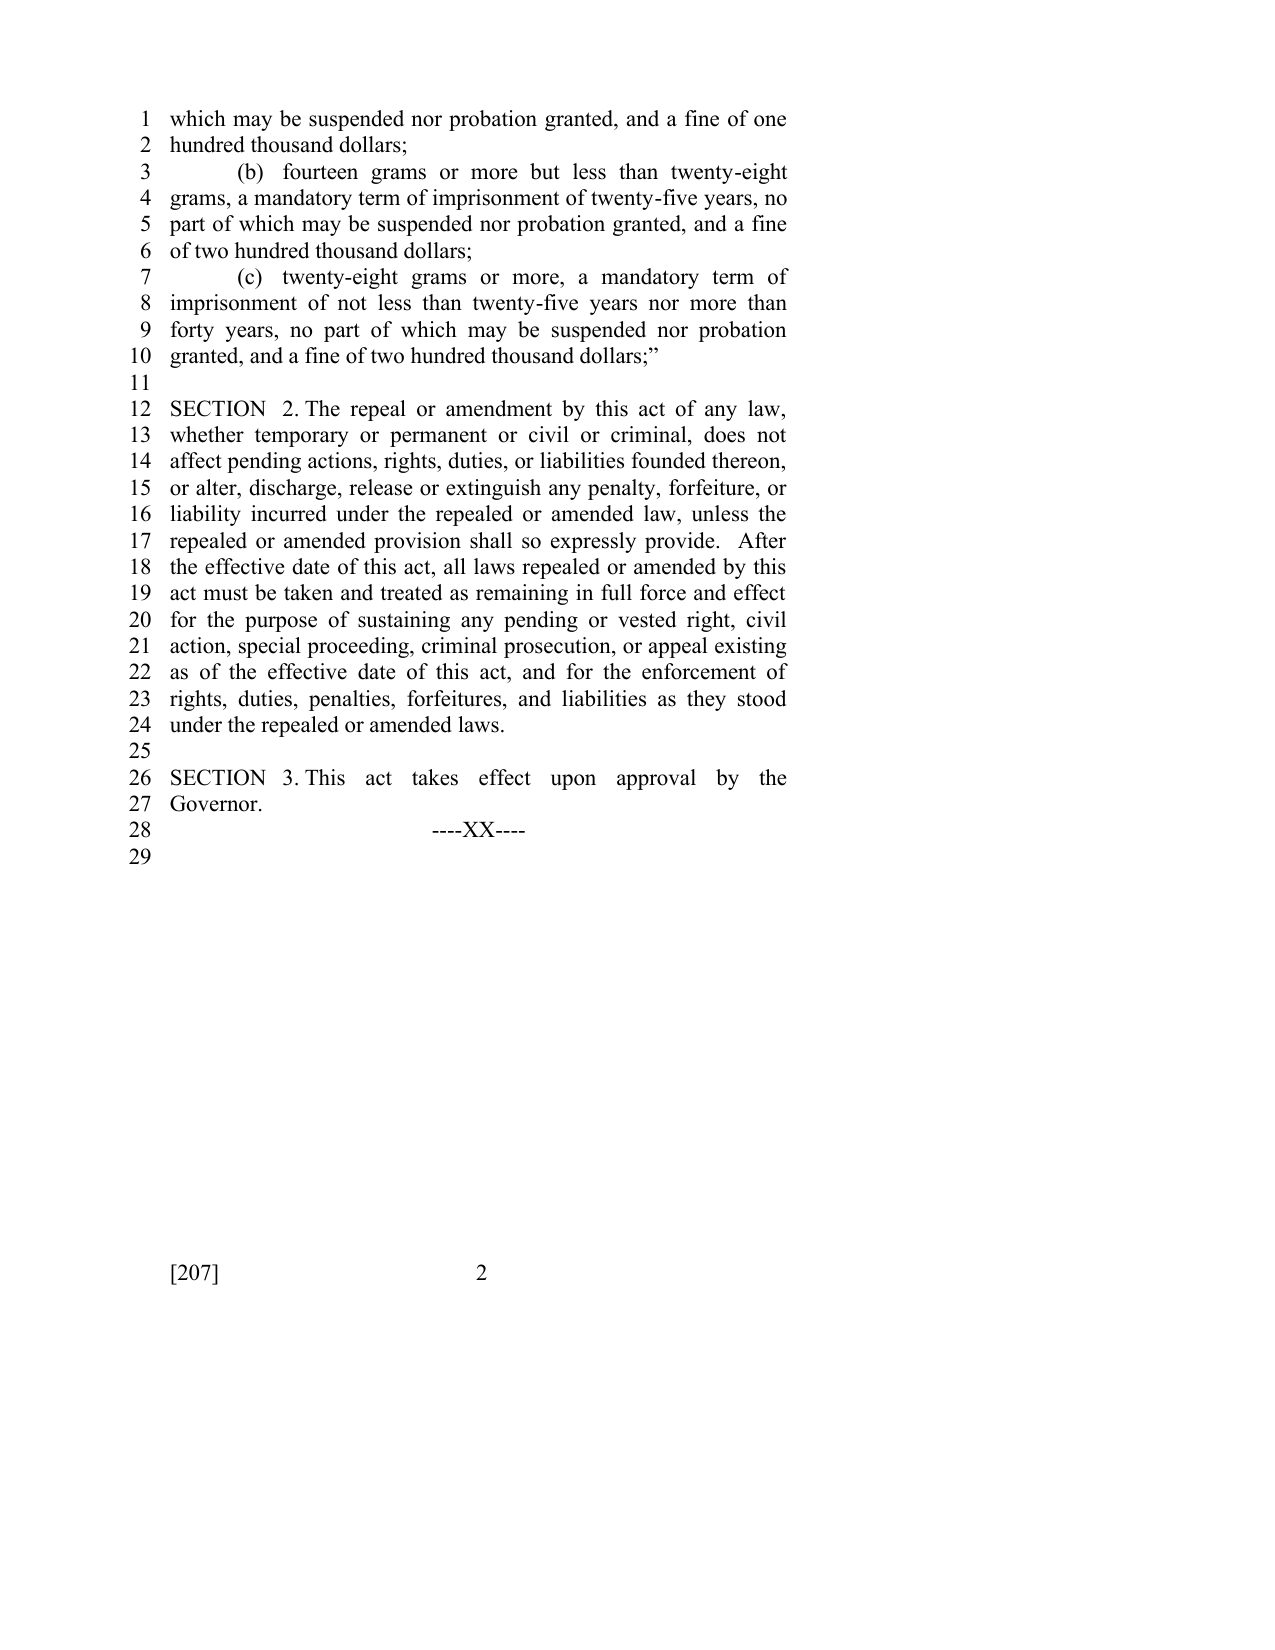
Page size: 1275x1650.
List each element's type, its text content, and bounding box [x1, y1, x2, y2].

text SECTION 3. This act takes effect upon approval by the Governor. [169, 764, 787, 817]
text SECTION 2. The repeal or amendment by this act of any law, whether temporary or permanent or civil or criminal, does not affect pending actions, rights, duties, or liabilities founded thereon, or alter, discharge, release or extinguish any penalty, forfeiture, or liability incurred under the repealed or amended law, unless the repealed or amended provision shall so expressly provide. After the effective date of this act, all laws repealed or amended by this act must be taken and treated as remaining in full force and effect for the purpose of sustaining any pending or vested right, civil action, special proceeding, criminal prosecution, or appeal existing as of the effective date of this act, and for the enforcement of rights, duties, penalties, forfeitures, and liabilities as they stood under the repealed or amended laws. [169, 395, 787, 737]
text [169, 105, 787, 158]
text (c) twenty-eight grams or more, a mandatory term of imprisonment of not less than twenty-five years nor more than forty years, no part of which may be suspended nor probation granted, and a fine of two hundred thousand dollars;” [169, 263, 787, 368]
text (b) fourteen grams or more but less than twenty-eight grams, a mandatory term of imprisonment of twenty-five years, no part of which may be suspended nor probation granted, and a fine of two hundred thousand dollars; [169, 158, 787, 263]
text ----XX---- [169, 817, 787, 843]
